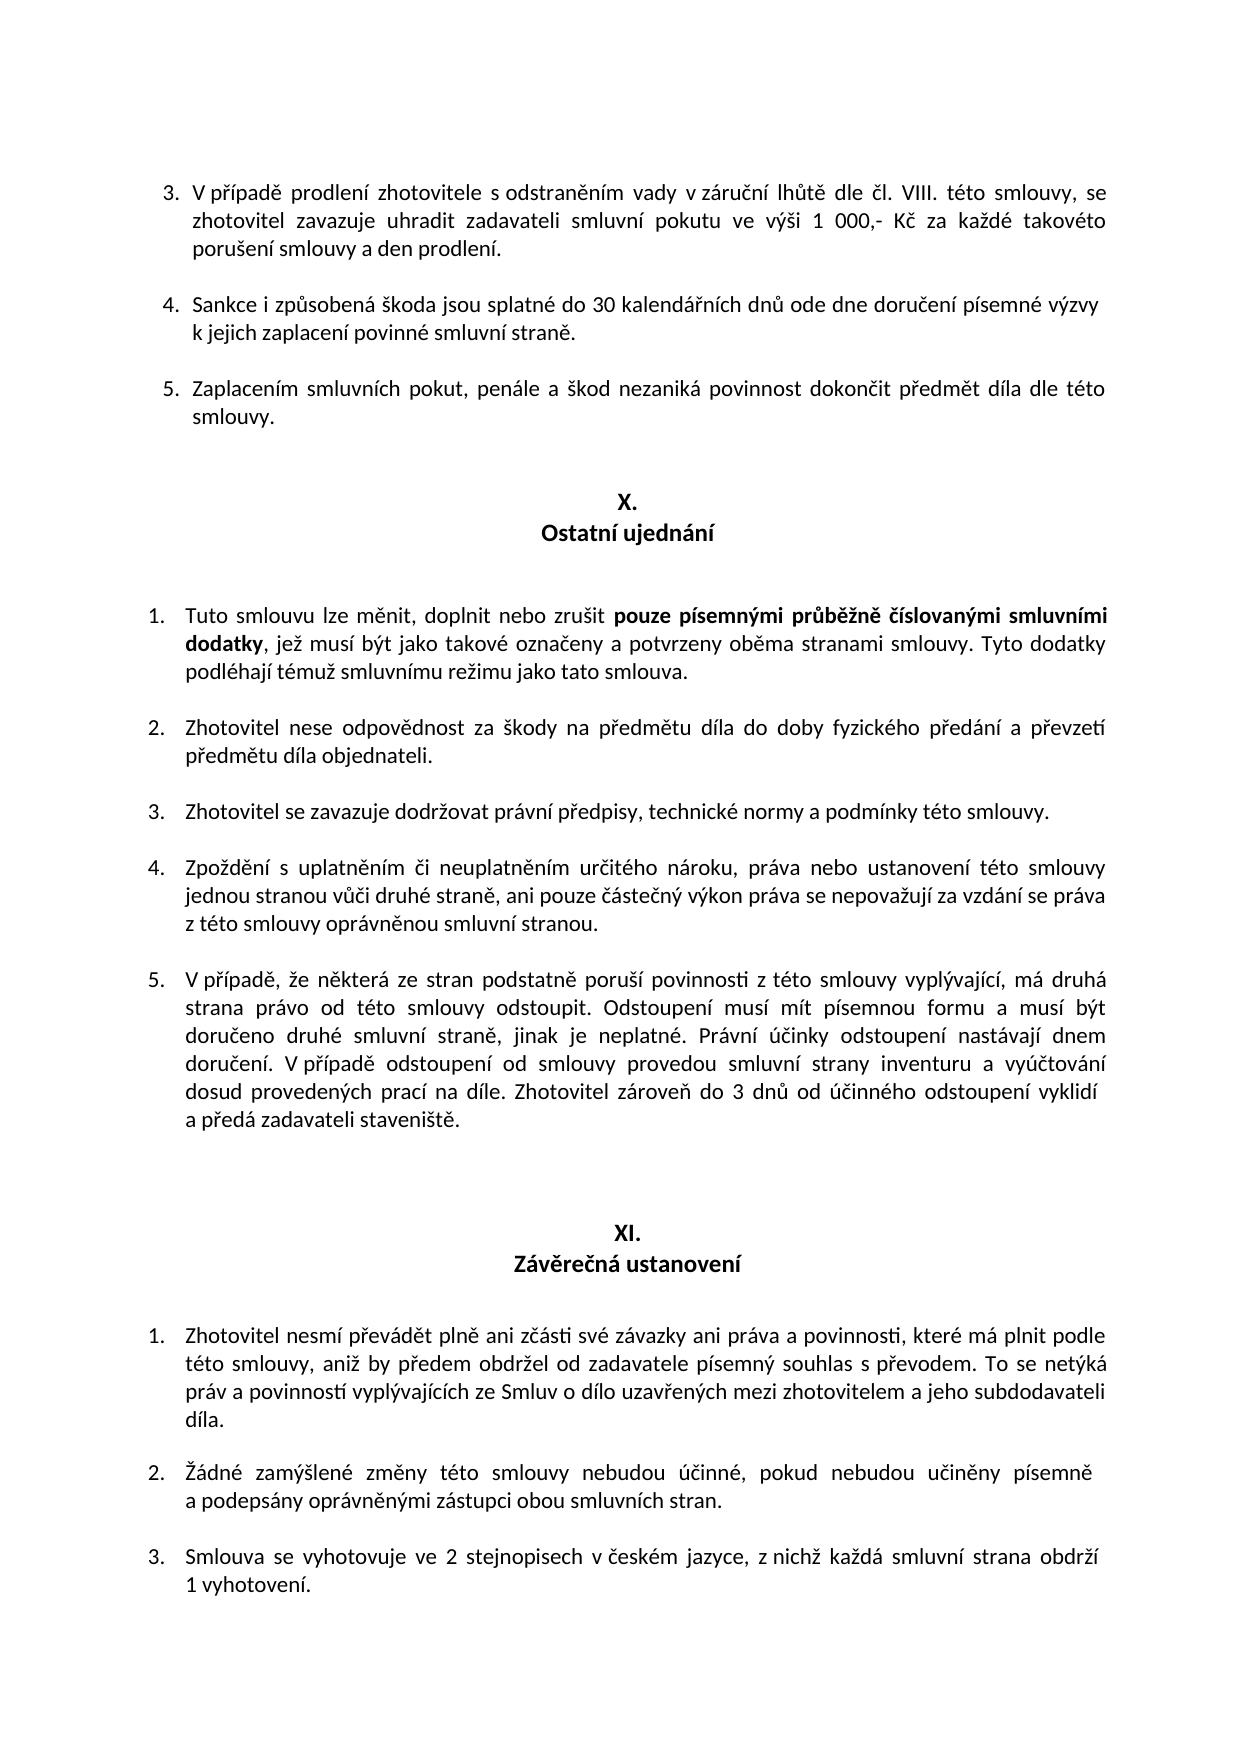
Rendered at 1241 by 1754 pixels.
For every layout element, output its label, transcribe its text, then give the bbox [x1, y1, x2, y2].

list V případě, že některá ze stran podstatně poruší povinnosti z této smlouvy vyplývající, má druhá strana právo od této smlouvy odstoupit. Odstoupení musí mít písemnou formu a musí být doručeno druhé smluvní straně, jinak je neplatné. Právní účinky odstoupení nastávají dnem doručení. V případě odstoupení od smlouvy provedou smluvní strany inventuru a vyúčtování dosud provedených prací na díle. Zhotovitel zároveň do 3 dnů od účinného odstoupení vyklidí a předá zadavateli staveniště. [148, 965, 1107, 1133]
list V případě prodlení zhotovitele s odstraněním vady v záruční lhůtě dle čl. VIII. této smlouvy, se zhotovitel zavazuje uhradit zadavateli smluvní pokutu ve výši 1 000,- Kč za každé takovéto porušení smlouvy a den prodlení. [162, 178, 1107, 262]
list Zhotovitel nese odpovědnost za škody na předmětu díla do doby fyzického předání a převzetí předmětu díla objednateli. [148, 713, 1107, 769]
text X. [148, 486, 1107, 517]
text Závěrečná ustanovení [148, 1248, 1107, 1278]
list Sankce i způsobená škoda jsou splatné do 30 kalendářních dnů ode dne doručení písemné výzvy k jejich zaplacení povinné smluvní straně. [162, 290, 1107, 346]
list Zaplacením smluvních pokut, penále a škod nezaniká povinnost dokončit předmět díla dle této smlouvy. [162, 374, 1107, 430]
list Tuto smlouvu lze měnit, doplnit nebo zrušit pouze písemnými průběžně číslovanými smluvními dodatky, jež musí být jako takové označeny a potvrzeny oběma stranami smlouvy. Tyto dodatky podléhají témuž smluvnímu režimu jako tato smlouva. [148, 601, 1107, 685]
subtitle Zhotovitel nesmí převádět plně ani zčásti své závazky ani práva a povinnosti, které má plnit podle této smlouvy, aniž by předem obdržel od zadavatele písemný souhlas s převodem. To se netýká práv a povinností vyplývajících ze Smluv o dílo uzavřených mezi zhotovitelem a jeho subdodavateli díla. [148, 1321, 1107, 1433]
list Zhotovitel se zavazuje dodržovat právní předpisy, technické normy a podmínky této smlouvy. [148, 797, 1107, 825]
text XI. [148, 1217, 1107, 1248]
text Ostatní ujednání [148, 517, 1107, 547]
list Žádné zamýšlené změny této smlouvy nebudou účinné, pokud nebudou učiněny písemně a podepsány oprávněnými zástupci obou smluvních stran. [148, 1458, 1107, 1514]
list Smlouva se vyhotovuje ve 2 stejnopisech v českém jazyce, z nichž každá smluvní strana obdrží 1 vyhotovení. [148, 1542, 1107, 1598]
list Zpoždění s uplatněním či neuplatněním určitého nároku, práva nebo ustanovení této smlouvy jednou stranou vůči druhé straně, ani pouze částečný výkon práva se nepovažují za vzdání se práva z této smlouvy oprávněnou smluvní stranou. [148, 853, 1107, 937]
